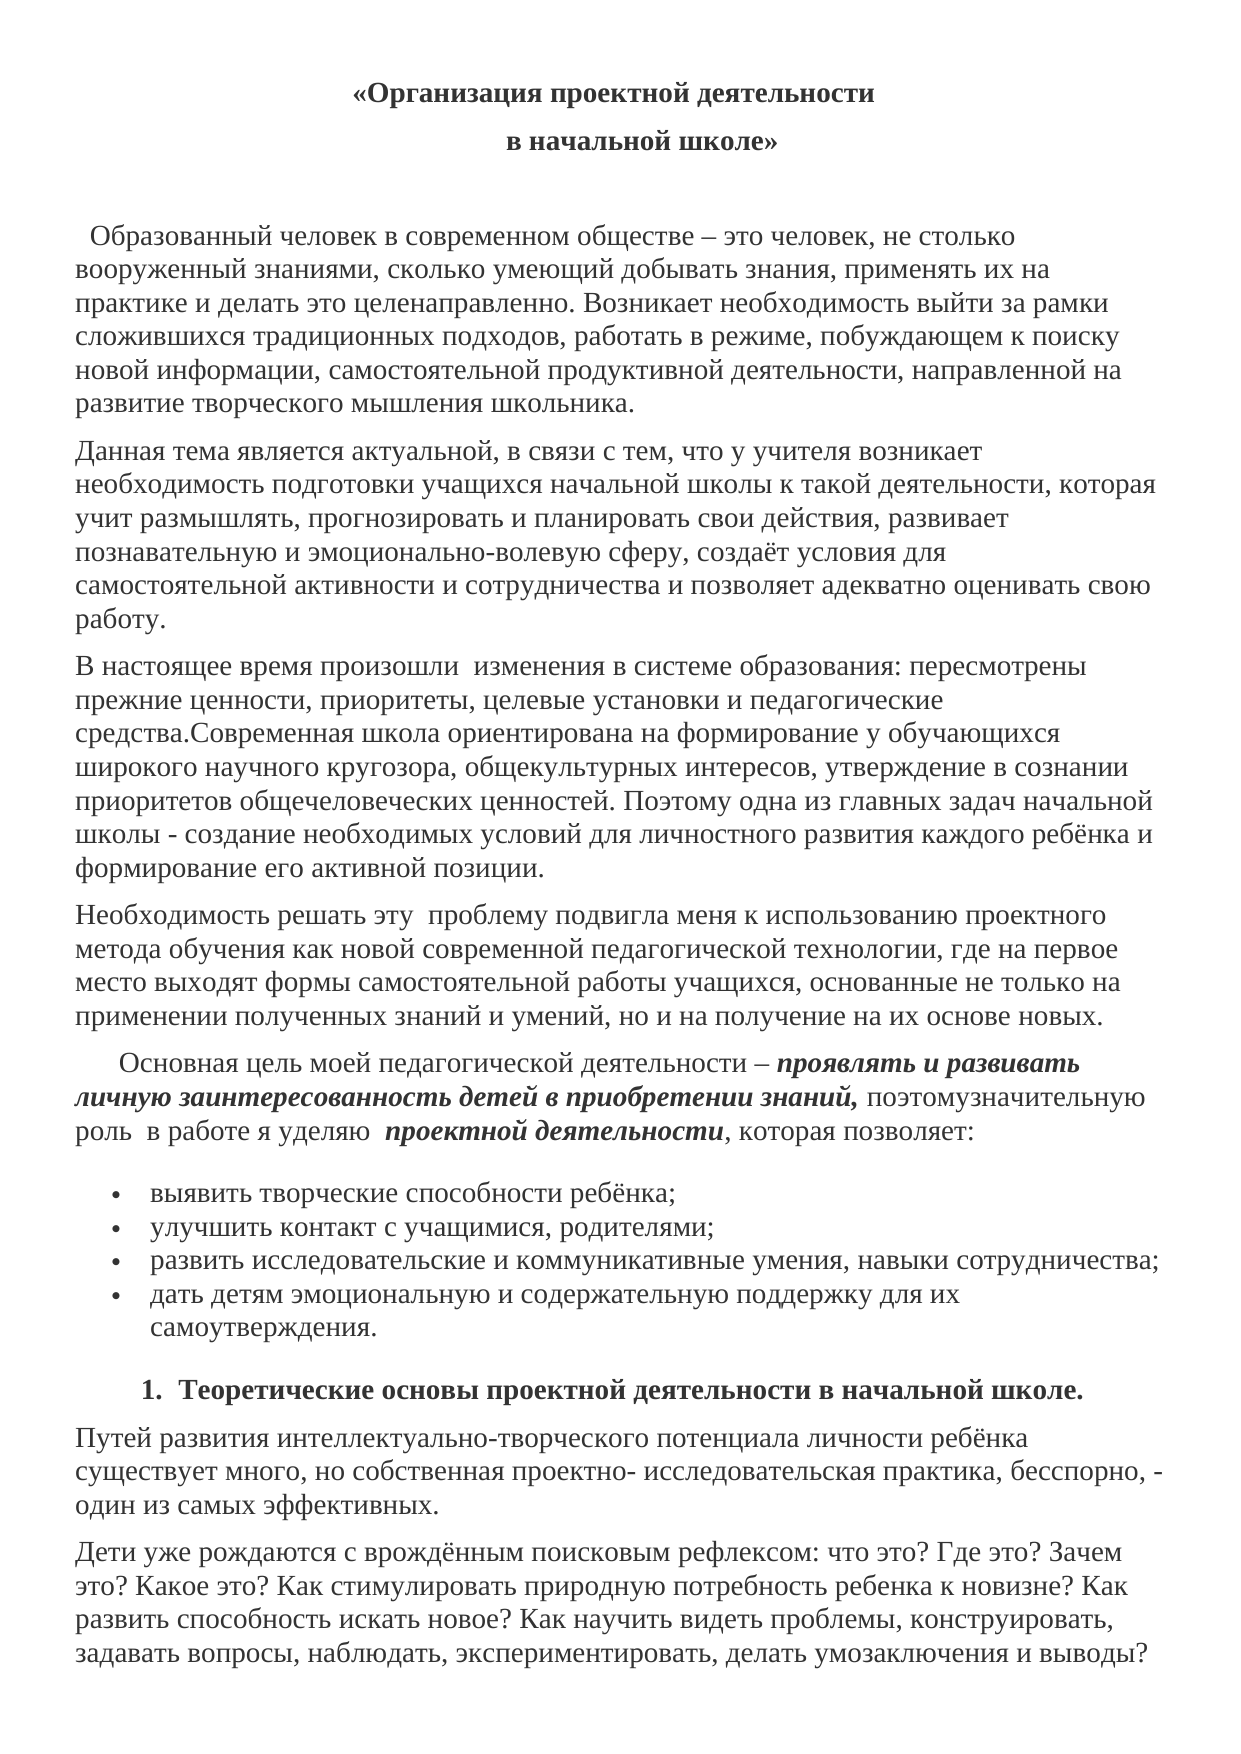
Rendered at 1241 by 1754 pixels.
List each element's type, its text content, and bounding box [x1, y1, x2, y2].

list улучшить контакт с учащимися, родителями; [112, 1209, 1165, 1242]
text в начальной школе» [75, 123, 1165, 156]
text Путей развития интеллектуально-творческого потенциала личности ребёнка существует много, но собственная проектно- исследовательская практика, бесспорно, - один из самых эффективных. [75, 1420, 1165, 1520]
text Данная тема является актуальной, в связи с тем, что у учителя возникает необходимость подготовки учащихся начальной школы к такой деятельности, которая учит размышлять, прогнозировать и планировать свои действия, развивает познавательную и эмоционально-волевую сферу, создаёт условия для самостоятельной активности и сотрудничества и позволяет адекватно оценивать свою работу. [75, 433, 1165, 634]
list развить исследовательские и коммуникативные умения, навыки сотрудничества; [112, 1242, 1165, 1276]
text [75, 1534, 1165, 1669]
text «Организация проектной деятельности [75, 75, 1165, 108]
text Образованный человек в современном обществе – это человек, не столько вооруженный знаниями, сколько умеющий добывать знания, применять их на практике и делать это целенаправленно. Возникает необходимость выйти за рамки сложившихся традиционных подходов, работать в режиме, побуждающем к поиску новой информации, самостоятельной продуктивной деятельности, направленной на развитие творческого мышления школьника. [75, 218, 1165, 419]
text В настоящее время произошли изменения в системе образования: пересмотрены прежние ценности, приоритеты, целевые установки и педагогические средства.Современная школа ориентирована на формирование у обучающихся широкого научного кругозора, общекультурных интересов, утверждение в сознании приоритетов общечеловеческих ценностей. Поэтому одна из главных задач начальной школы - создание необходимых условий для личностного развития каждого ребёнка и формирование его активной позиции. [75, 648, 1165, 883]
list выявить творческие способности ребёнка; [112, 1175, 1165, 1209]
list дать детям эмоциональную и содержательную поддержку для их самоутверждения. [112, 1276, 1165, 1343]
list Теоретические основы проектной деятельности в начальной школе. [141, 1372, 1165, 1406]
text Необходимость решать эту проблему подвигла меня к использованию проектного метода обучения как новой современной педагогической технологии, где на первое место выходят формы самостоятельной работы учащихся, основанные не только на применении полученных знаний и умений, но и на получение на их основе новых. [75, 897, 1165, 1031]
text Основная цель моей педагогической деятельности – проявлять и развивать личную заинтересованность детей в приобретении знаний, поэтомузначительную роль в работе я уделяю проектной деятельности, которая позволяет: [75, 1046, 1165, 1146]
